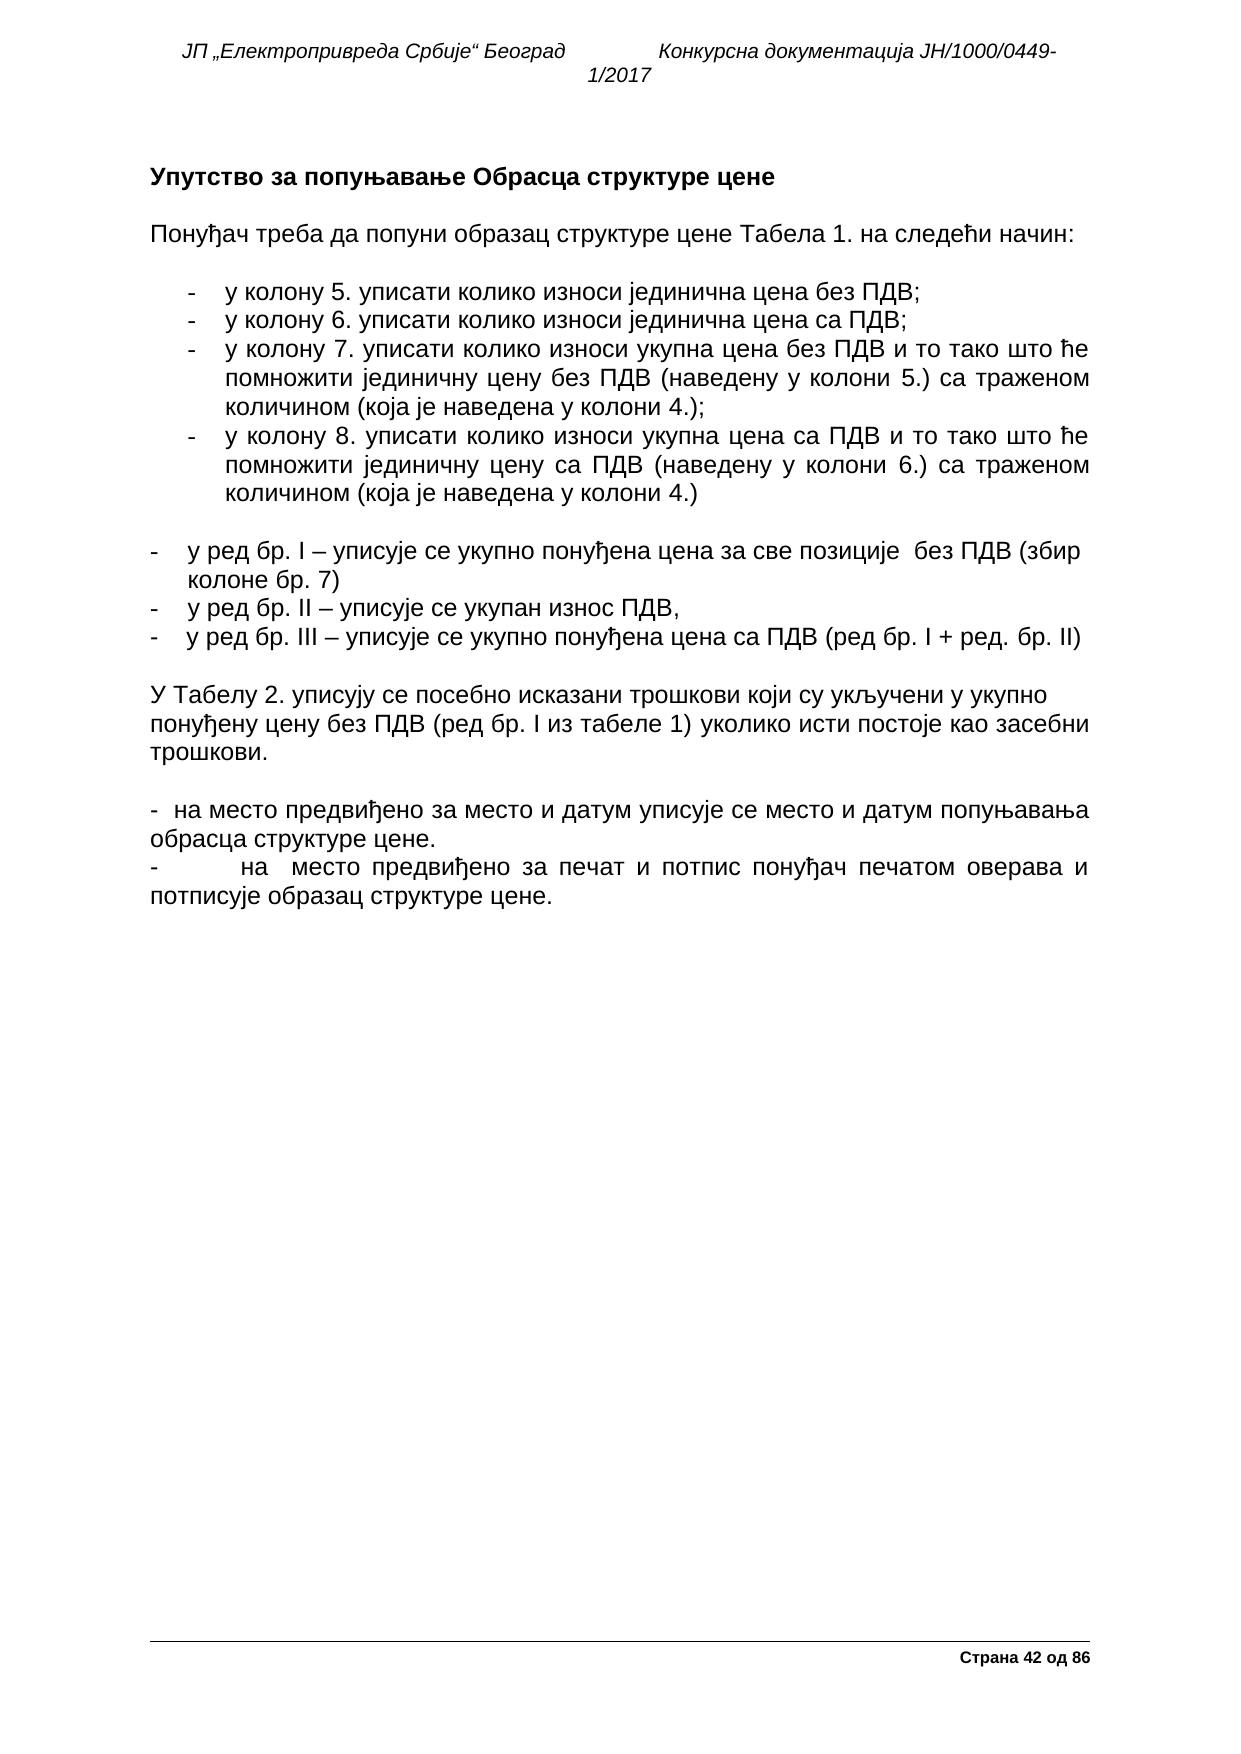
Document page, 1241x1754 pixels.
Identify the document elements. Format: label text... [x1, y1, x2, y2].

text колоне бр. 7) [187, 565, 1090, 593]
list у колону 7. уписати колико износи укупна цена без ПДВ и то тако што ће помножити јединичну цену без ПДВ (наведену у колони 5.) са траженом количином (која је наведена у колони 4.); [187, 334, 1090, 421]
text понуђену цену без ПДВ (ред бр. I из табеле 1) уколико исти постоје као засебни трошкови. [150, 708, 1090, 766]
text У Табелу 2. уписују се посебно исказани трошкови који су укључени у укупно [150, 680, 1090, 708]
text - на место предвиђено за печат и потпис понуђач печатом оверава и потписује образац структуре цене. [150, 852, 1090, 910]
list у колону 8. уписати колико износи укупна цена са ПДВ и то тако што ће помножити јединичну цену са ПДВ (наведену у колони 6.) са траженом количином (која је наведена у колони 4.) [187, 421, 1090, 507]
text Понуђач треба да попуни образац структуре цене Табела 1. на следећи начин: [150, 219, 1090, 248]
list у ред бр. I – уписује се укупно понуђена цена за све позиције без ПДВ (збир [150, 536, 1090, 565]
text - у ред бр. III – уписује се укупно понуђена цена са ПДВ (ред бр. I + ред. бр. II) [150, 622, 1090, 651]
text - на место предвиђено за место и датум уписује се место и датум попуњавања обрасца структуре цене. [150, 795, 1090, 852]
list у колону 6. уписати колико износи јединична цена са ПДВ; [187, 306, 1090, 334]
text Упутство за попуњавање Обрасца структуре цене [150, 162, 1090, 190]
list у ред бр. II – уписује се укупан износ ПДВ, [150, 593, 1090, 622]
list у колону 5. уписати колико износи јединична цена без ПДВ; [187, 277, 1090, 306]
